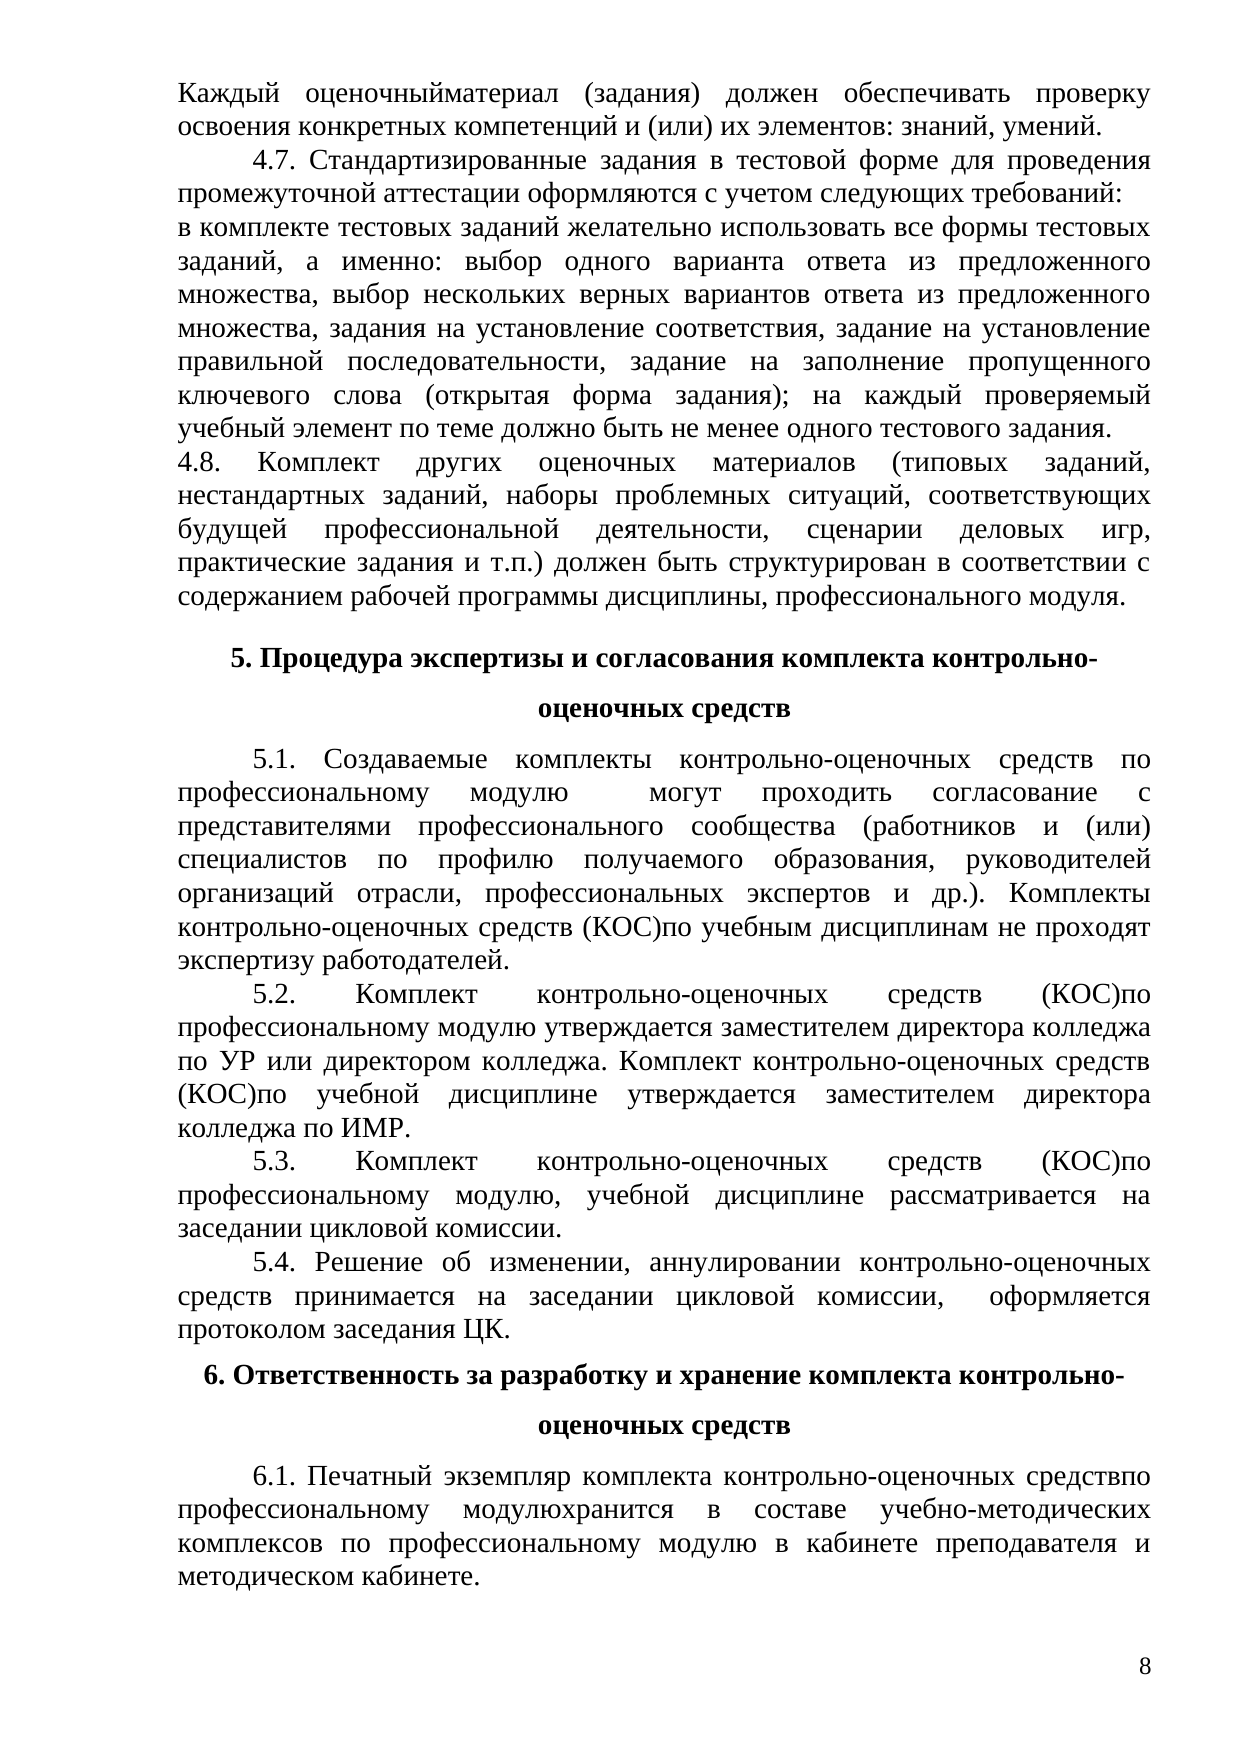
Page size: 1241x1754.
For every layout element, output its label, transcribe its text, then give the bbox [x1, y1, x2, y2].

text 5.4. Решение об изменении, аннулировании контрольно-оценочных средств принимается на заседании цикловой комиссии, оформляется протоколом заседания ЦК. [177, 1244, 1152, 1345]
text 5. Процедура экспертизы и согласования комплекта контрольно-оценочных средств [177, 640, 1152, 724]
text 6.1. Печатный экземпляр комплекта контрольно-оценочных средствпо профессиональному модулюхранится в составе учебно-методических комплексов по профессиональному модулю в кабинете преподавателя и методическом кабинете. [177, 1458, 1152, 1592]
text в комплекте тестовых заданий желательно использовать все формы тестовых заданий, а именно: выбор одного варианта ответа из предложенного множества, выбор нескольких верных вариантов ответа из предложенного множества, задания на установление соответствия, задание на установление правильной последовательности, задание на заполнение пропущенного ключевого слова (открытая форма задания); на каждый проверяемый учебный элемент по теме должно быть не менее одного тестового задания. [177, 209, 1152, 444]
text 5.2. Комплект контрольно-оценочных средств (КОС)по профессиональному модулю утверждается заместителем директора колледжа по УР или директором колледжа. Комплект контрольно-оценочных средств (КОС)по учебной дисциплине утверждается заместителем директора колледжа по ИМР. [177, 976, 1152, 1143]
text 4.7. Стандартизированные задания в тестовой форме для проведения промежуточной аттестации оформляются с учетом следующих требований: [177, 142, 1152, 209]
text 5.3. Комплект контрольно-оценочных средств (КОС)по профессиональному модулю, учебной дисциплине рассматривается на заседании цикловой комиссии. [177, 1143, 1152, 1244]
text 5.1. Создаваемые комплекты контрольно-оценочных средств по профессиональному модулю могут проходить согласование с представителями профессионального сообщества (работников и (или) специалистов по профилю получаемого образования, руководителей организаций отрасли, профессиональных экспертов и др.). Комплекты контрольно-оценочных средств (КОС)по учебным дисциплинам не проходят экспертизу работодателей. [177, 741, 1152, 976]
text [177, 75, 1152, 142]
text 6. Ответственность за разработку и хранение комплекта контрольно-оценочных средств [177, 1357, 1152, 1441]
text 4.8. Комплект других оценочных материалов (типовых заданий, нестандартных заданий, наборы проблемных ситуаций, соответствующих будущей профессиональной деятельности, сценарии деловых игр, практические задания и т.п.) должен быть структурирован в соответствии с содержанием рабочей программы дисциплины, профессионального модуля. [177, 444, 1152, 612]
